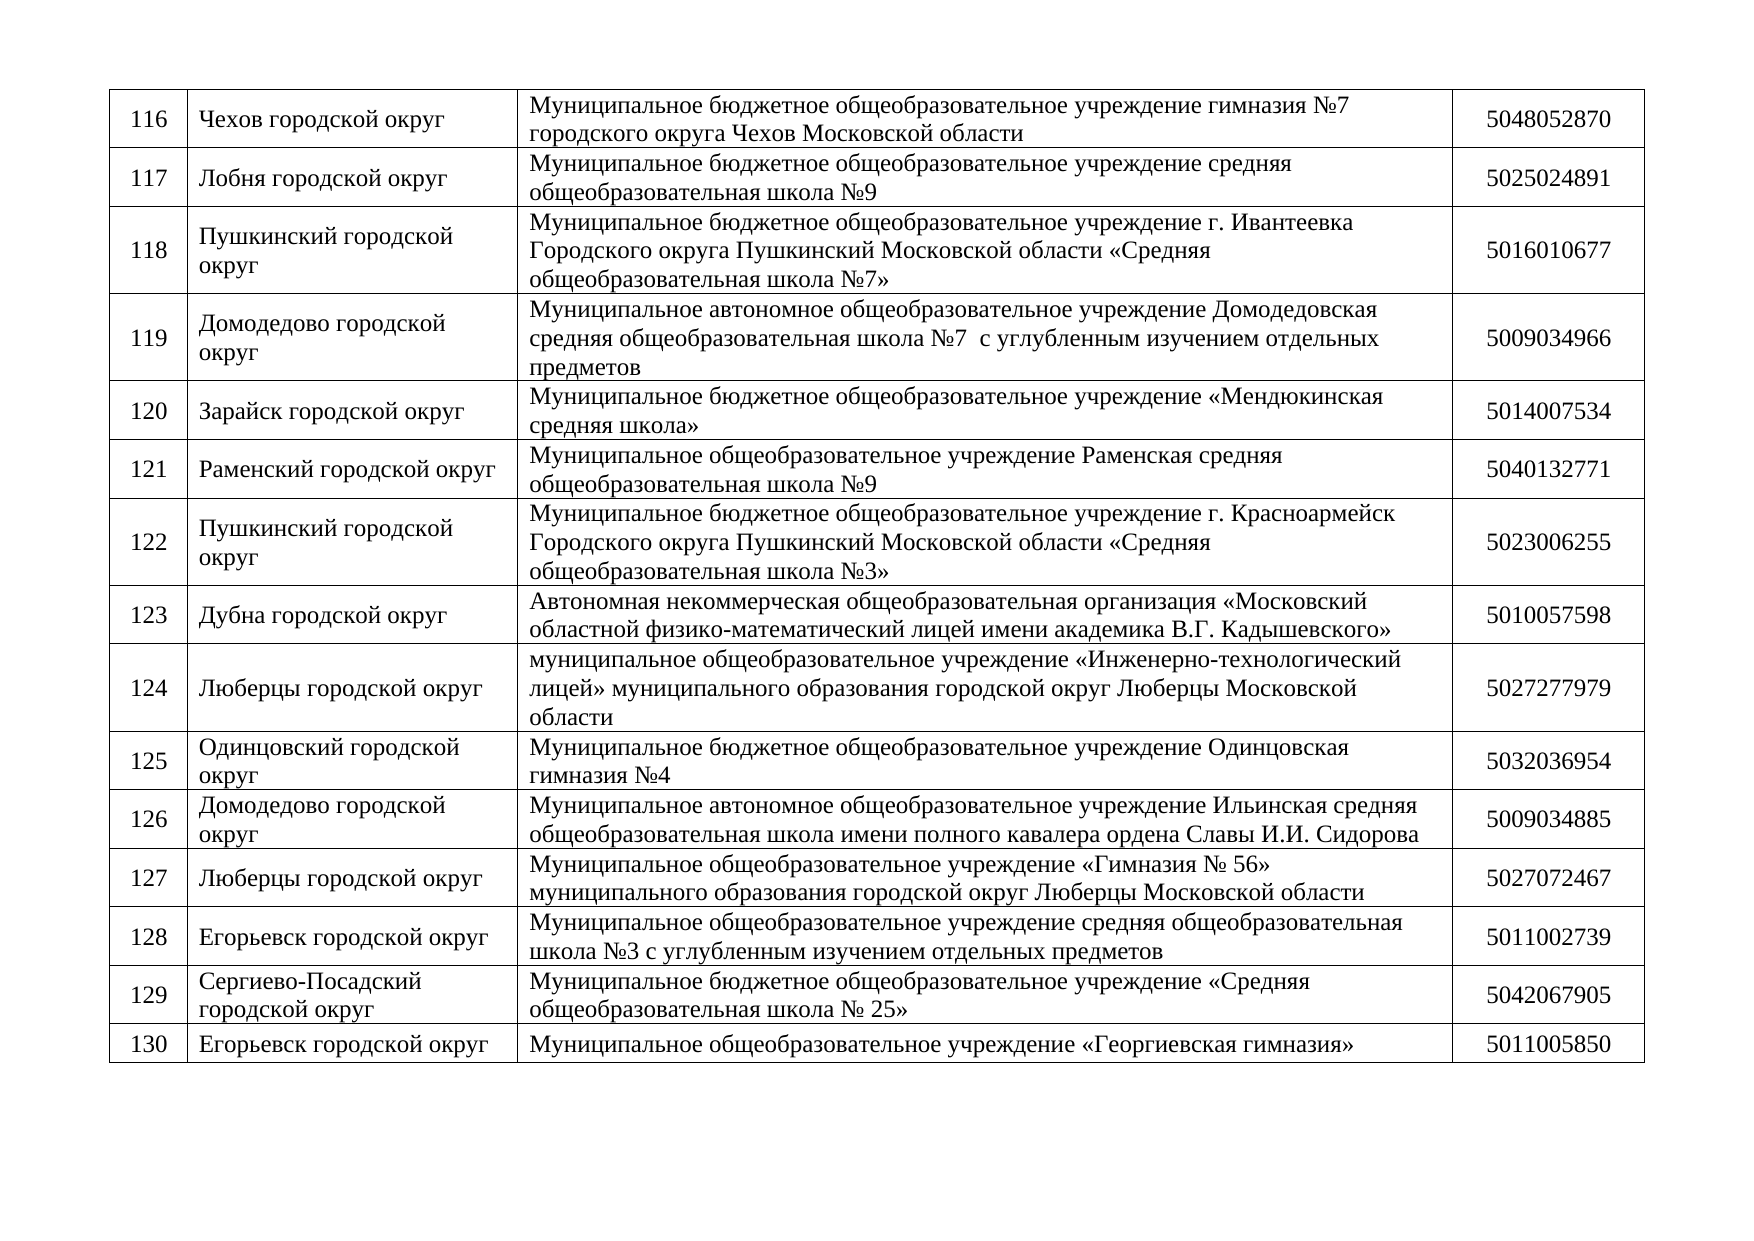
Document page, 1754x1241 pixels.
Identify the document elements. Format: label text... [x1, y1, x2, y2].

table_cell Пушкинский городской округ [188, 499, 517, 585]
table_cell Муниципальное бюджетное общеобразовательное учреждение «Мендюкинская средняя школа» [518, 381, 1452, 439]
table_cell 119 [110, 294, 187, 380]
table_cell Егорьевск городской округ [188, 907, 517, 965]
table_cell Пушкинский городской округ [188, 207, 517, 293]
table_cell Зарайск городской округ [188, 381, 517, 439]
table_cell 5011005850 [1453, 1024, 1644, 1062]
table_cell 126 [110, 790, 187, 848]
table_cell муниципальное общеобразовательное учреждение «Инженерно-технологический лицей» муниципального образования городской округ Люберцы Московской области [518, 644, 1452, 731]
table_cell 130 [110, 1024, 187, 1062]
table_cell 5009034885 [1453, 790, 1644, 848]
table_cell Одинцовский городской округ [188, 732, 517, 789]
table_cell Муниципальное общеобразовательное учреждение «Георгиевская гимназия» [518, 1024, 1452, 1062]
table_cell 127 [110, 849, 187, 906]
table_cell 116 [110, 90, 187, 147]
table_cell Дубна городской округ [188, 586, 517, 643]
table_cell Домодедово городской округ [188, 294, 517, 380]
table_cell Чехов городской округ [188, 90, 517, 147]
table_cell 5010057598 [1453, 586, 1644, 643]
table_cell Муниципальное общеобразовательное учреждение «Гимназия № 56» муниципального образования городской округ Люберцы Московской области [518, 849, 1452, 906]
table_cell 5014007534 [1453, 381, 1644, 439]
table_cell 5027277979 [1453, 644, 1644, 731]
table_cell Раменский городской округ [188, 440, 517, 497]
table_cell 125 [110, 732, 187, 789]
table_cell 5025024891 [1453, 148, 1644, 206]
table_cell 122 [110, 499, 187, 585]
table_cell 5040132771 [1453, 440, 1644, 497]
table_cell 5042067905 [1453, 966, 1644, 1023]
table_cell Муниципальное автономное общеобразовательное учреждение Домодедовская средняя общеобразовательная школа №7 с углубленным изучением отдельных предметов [518, 294, 1452, 380]
table_cell Муниципальное бюджетное общеобразовательное учреждение средняя общеобразовательная школа №9 [518, 148, 1452, 206]
table_cell 5027072467 [1453, 849, 1644, 906]
table_cell 5023006255 [1453, 499, 1644, 585]
table_cell Лобня городской округ [188, 148, 517, 206]
table_cell Автономная некоммерческая общеобразовательная организация «Московский областной физико-математический лицей имени академика В.Г. Кадышевского» [518, 586, 1452, 643]
table_cell 129 [110, 966, 187, 1023]
table_cell 121 [110, 440, 187, 497]
table_cell 118 [110, 207, 187, 293]
table_cell Егорьевск городской округ [188, 1024, 517, 1062]
table_cell Муниципальное бюджетное общеобразовательное учреждение Одинцовская гимназия №4 [518, 732, 1452, 789]
table_cell 128 [110, 907, 187, 965]
table_cell 123 [110, 586, 187, 643]
table_cell 120 [110, 381, 187, 439]
table_cell Муниципальное общеобразовательное учреждение средняя общеобразовательная школа №3 с углубленным изучением отдельных предметов [518, 907, 1452, 965]
table_cell Сергиево-Посадский городской округ [188, 966, 517, 1023]
table_cell Люберцы городской округ [188, 644, 517, 731]
table_cell 124 [110, 644, 187, 731]
table_cell 117 [110, 148, 187, 206]
table_cell Домодедово городской округ [188, 790, 517, 848]
table_cell Муниципальное бюджетное общеобразовательное учреждение «Средняя общеобразовательная школа № 25» [518, 966, 1452, 1023]
table_cell 5011002739 [1453, 907, 1644, 965]
table_cell Люберцы городской округ [188, 849, 517, 906]
table_cell Муниципальное бюджетное общеобразовательное учреждение г. Ивантеевка Городского округа Пушкинский Московской области «Средняя общеобразовательная школа №7» [518, 207, 1452, 293]
table_cell 5048052870 [1453, 90, 1644, 147]
table_cell 5009034966 [1453, 294, 1644, 380]
table_cell Муниципальное бюджетное общеобразовательное учреждение г. Красноармейск Городского округа Пушкинский Московской области «Средняя общеобразовательная школа №3» [518, 499, 1452, 585]
table_cell 5016010677 [1453, 207, 1644, 293]
table_cell Муниципальное автономное общеобразовательное учреждение Ильинская средняя общеобразовательная школа имени полного кавалера ордена Славы И.И. Сидорова [518, 790, 1452, 848]
table_cell 5032036954 [1453, 732, 1644, 789]
table_cell Муниципальное общеобразовательное учреждение Раменская средняя общеобразовательная школа №9 [518, 440, 1452, 497]
table_cell Муниципальное бюджетное общеобразовательное учреждение гимназия №7 городского округа Чехов Московской области [518, 90, 1452, 147]
